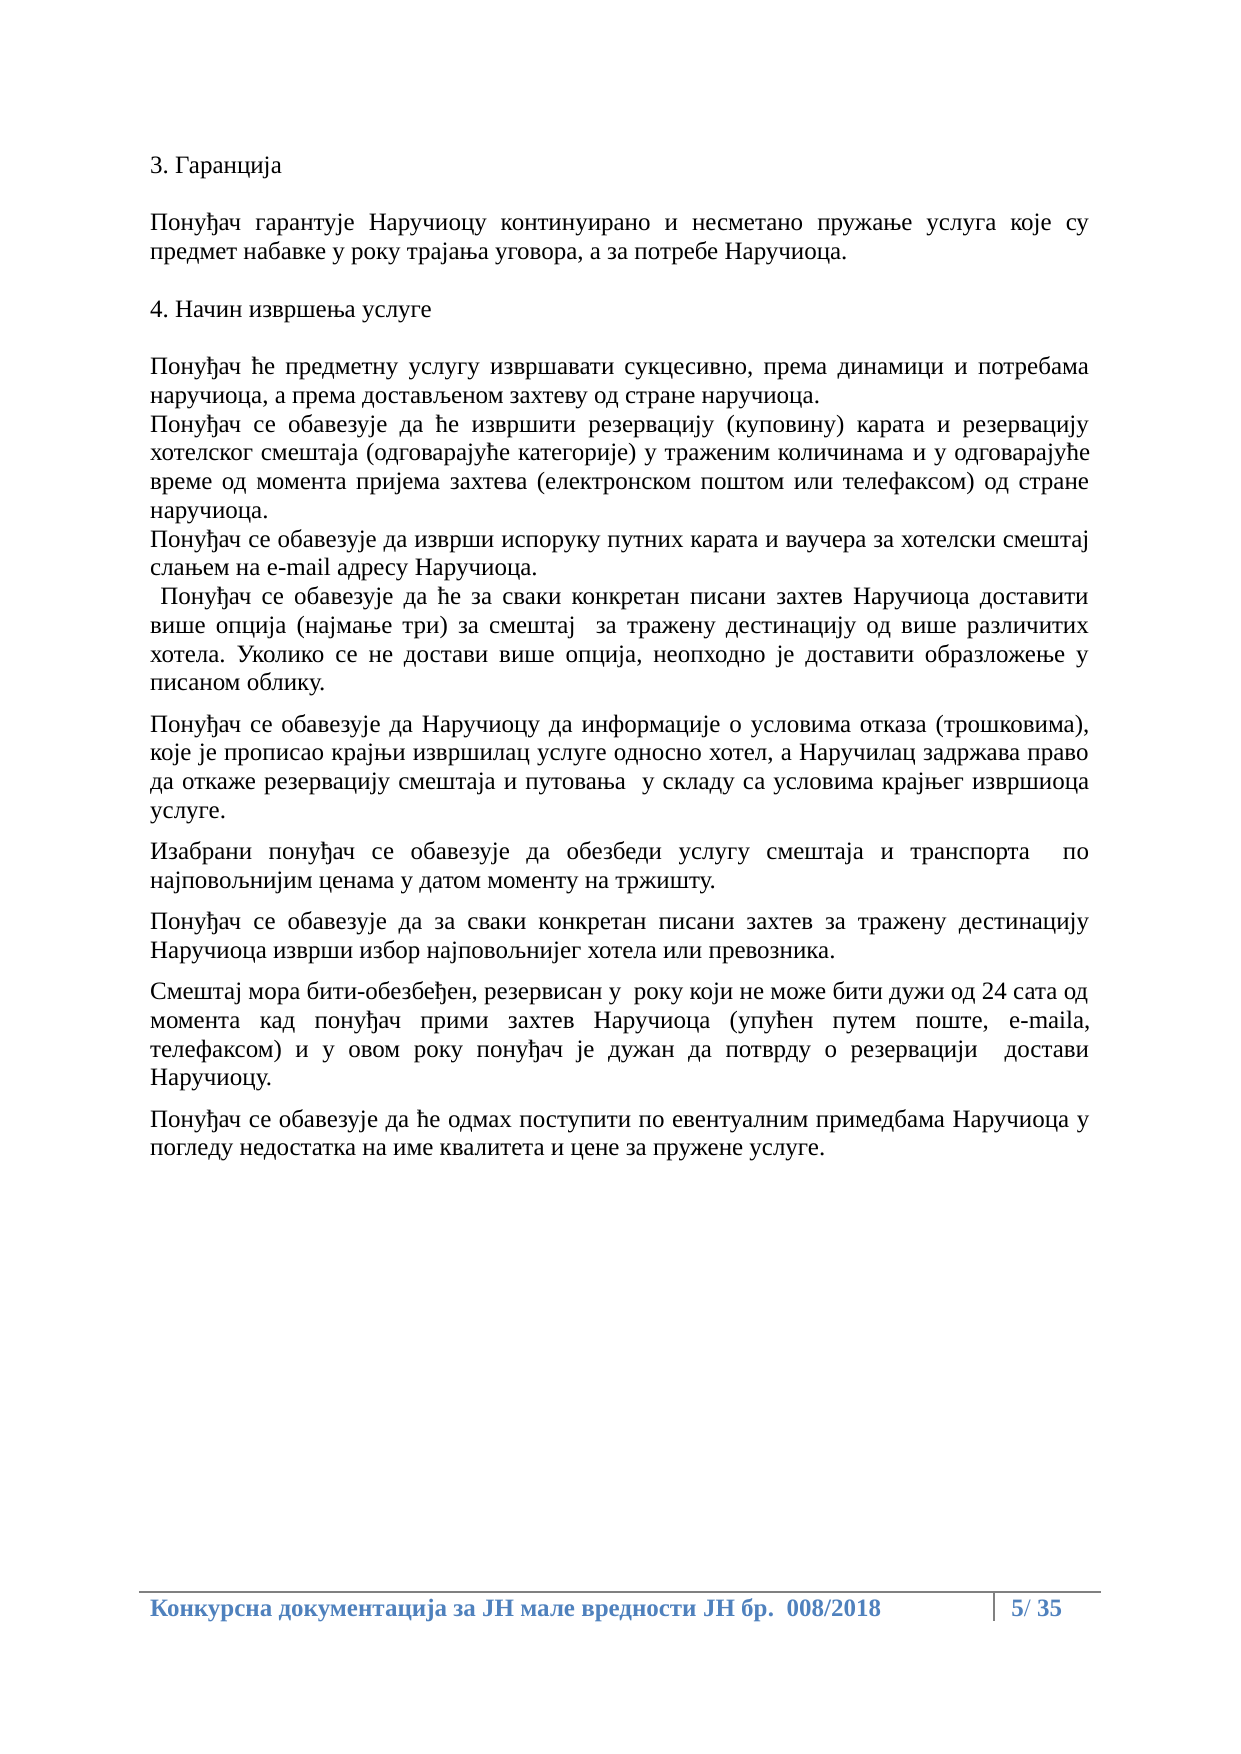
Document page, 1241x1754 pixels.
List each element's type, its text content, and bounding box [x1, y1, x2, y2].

text 4. Начин извршења услуге [150, 294, 1090, 322]
text Понуђач се обавезује да ће за сваки конкретан писани захтев Наручиоца доставити више опција (најмање три) за смештај за тражену дестинацију од више различитих хотела. Уколико се не достави више опција, неопходно је доставити образложење у писаном облику. [150, 581, 1090, 696]
text Понуђач се обавезује да изврши испоруку путних карата и ваучера за хотелски смештај слањем на e-mail адресу Наручиоца. [150, 524, 1090, 581]
text Понуђач ће предметну услугу извршавати сукцесивно, према динамици и потребама наручиоца, а према достављеном захтеву од стране наручиоца. [150, 351, 1090, 409]
text Изабрани понуђач се обавезује да обезбеди услугу смештаја и транспорта по најповољнијим ценама у датом моменту на тржишту. [150, 836, 1090, 894]
text Понуђач се обавезује да Наручиоцу да информације о условима отказа (трошковима), које је прописао крајњи извршилац услуге односно хотел, а Наручилац задржава право да откаже резервацију смештаја и путовања у складу са условима крајњег извршиоца услуге. [150, 709, 1090, 824]
text Понуђач се обавезује да за сваки конкретан писани захтев за тражену дестинацију Наручиоца изврши избор најповољнијег хотела или превозника. [150, 906, 1090, 964]
text Понуђач гарантује Наручиоцу континуирано и несметано пружање услуга које су предмет набавке у року трајања уговора, а за потребе Наручиоца. [150, 207, 1090, 265]
text Понуђач се обавезује да ће извршити резервацију (куповину) карата и резервацију хотелског смештаја (одговарајуће категорије) у траженим количинама и у одговарајуће време од момента пријема захтева (електронском поштом или телефаксом) од стране наручиоца. [150, 409, 1090, 524]
text Понуђач се обавезује да ће одмах поступити по евентуалним примедбама Наручиоца у погледу недостатка на име квалитета и цене за пружене услуге. [150, 1104, 1090, 1161]
text 3. Гаранција [150, 150, 1090, 179]
text Смештај мора бити-обезбеђен, резервисан у року који не може бити дужи од 24 сата од момента кад понуђач прими захтев Наручиоца (упућен путем поште, e-maila, телефаксом) и у овом року понуђач је дужан да потврду о резервацији достави Наручиоцу. [150, 976, 1090, 1091]
